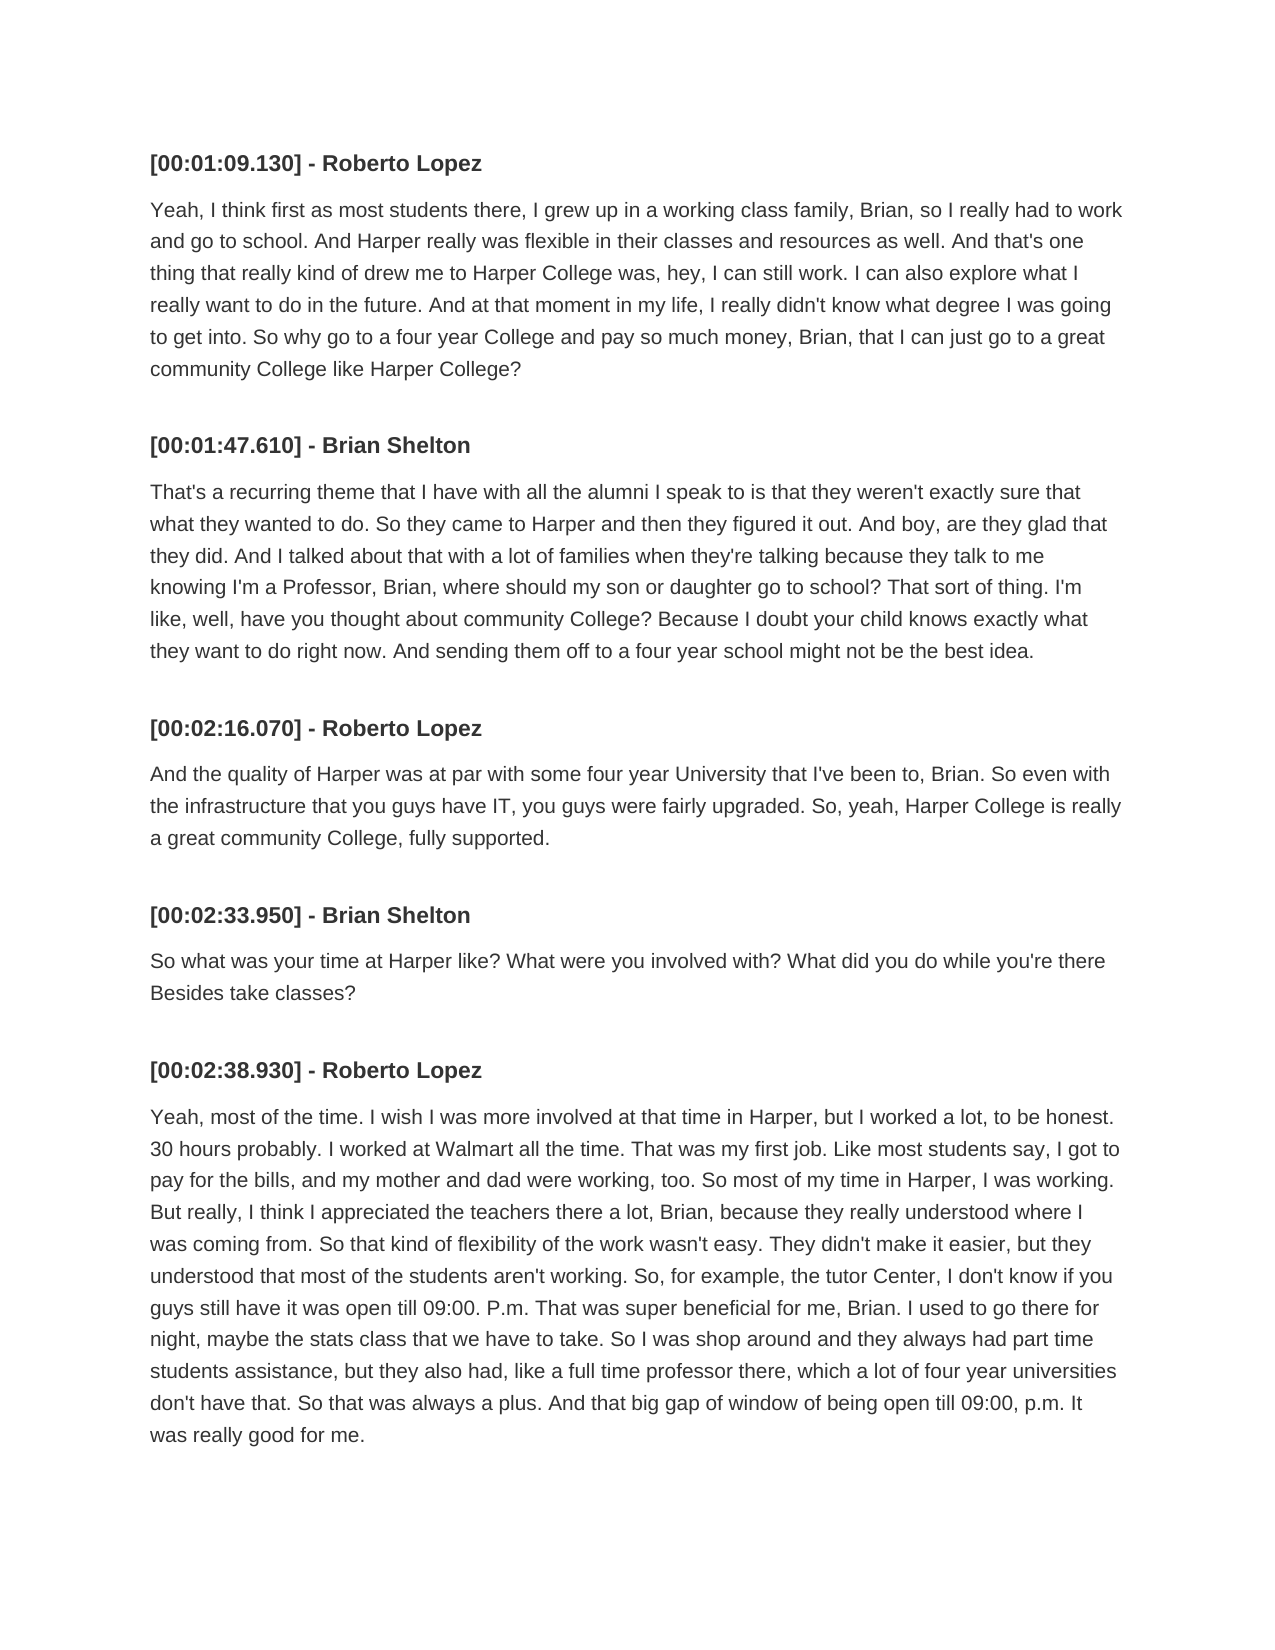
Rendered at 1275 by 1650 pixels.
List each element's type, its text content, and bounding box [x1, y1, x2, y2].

subtitle [00:02:33.950] - Brian Shelton [150, 902, 1125, 928]
subtitle [00:01:47.610] - Brian Shelton [150, 432, 1125, 459]
subtitle [00:02:16.070] - Roberto Lopez [150, 715, 1125, 741]
text Yeah, most of the time. I wish I was more involved at that time in Harper, but I worked a lot, to be honest. 30 hours probably. I worked at Walmart all the time. That was my first job. Like most students say, I got to pay for the bills, and my mother and dad were working, too. So most of my time in Harper, I was working. But really, I think I appreciated the teachers there a lot, Brian, because they really understood where I was coming from. So that kind of flexibility of the work wasn't easy. They didn't make it easier, but they understood that most of the students aren't working. So, for example, the tutor Center, I don't know if you guys still have it was open till 09:00. P.m. That was super beneficial for me, Brian. I used to go there for night, maybe the stats class that we have to take. So I was shop around and they always had part time students assistance, but they also had, like a full time professor there, which a lot of four year universities don't have that. So that was always a plus. And that big gap of window of being open till 09:00, p.m. It was really good for me. [150, 1105, 1125, 1446]
text Yeah, I think first as most students there, I grew up in a working class family, Brian, so I really had to work and go to school. And Harper really was flexible in their classes and resources as well. And that's one thing that really kind of drew me to Harper College was, hey, I can still work. I can also explore what I really want to do in the future. And at that moment in my life, I really didn't know what degree I was going to get into. So why go to a four year College and pay so much money, Brian, that I can just go to a great community College like Harper College? [150, 197, 1125, 380]
text And the quality of Harper was at par with some four year University that I've been to, Brian. So even with the infrastructure that you guys have IT, you guys were fairly upgraded. So, yeah, Harper College is really a great community College, fully supported. [150, 762, 1125, 850]
subtitle [00:02:38.930] - Roberto Lopez [150, 1057, 1125, 1083]
text So what was your time at Harper like? What were you involved with? What did you do while you're there Besides take classes? [150, 949, 1125, 1005]
text That's a recurring theme that I have with all the alumni I speak to is that they weren't exactly sure that what they wanted to do. So they came to Harper and then they figured it out. And boy, are they glad that they did. And I talked about that with a lot of families when they're talking because they talk to me knowing I'm a Professor, Brian, where should my son or daughter go to school? That sort of thing. I'm like, well, have you thought about community College? Because I doubt your child knows exactly what they want to do right now. And sending them off to a four year school might not be the best idea. [150, 480, 1125, 663]
subtitle [00:01:09.130] - Roberto Lopez [150, 150, 1125, 176]
